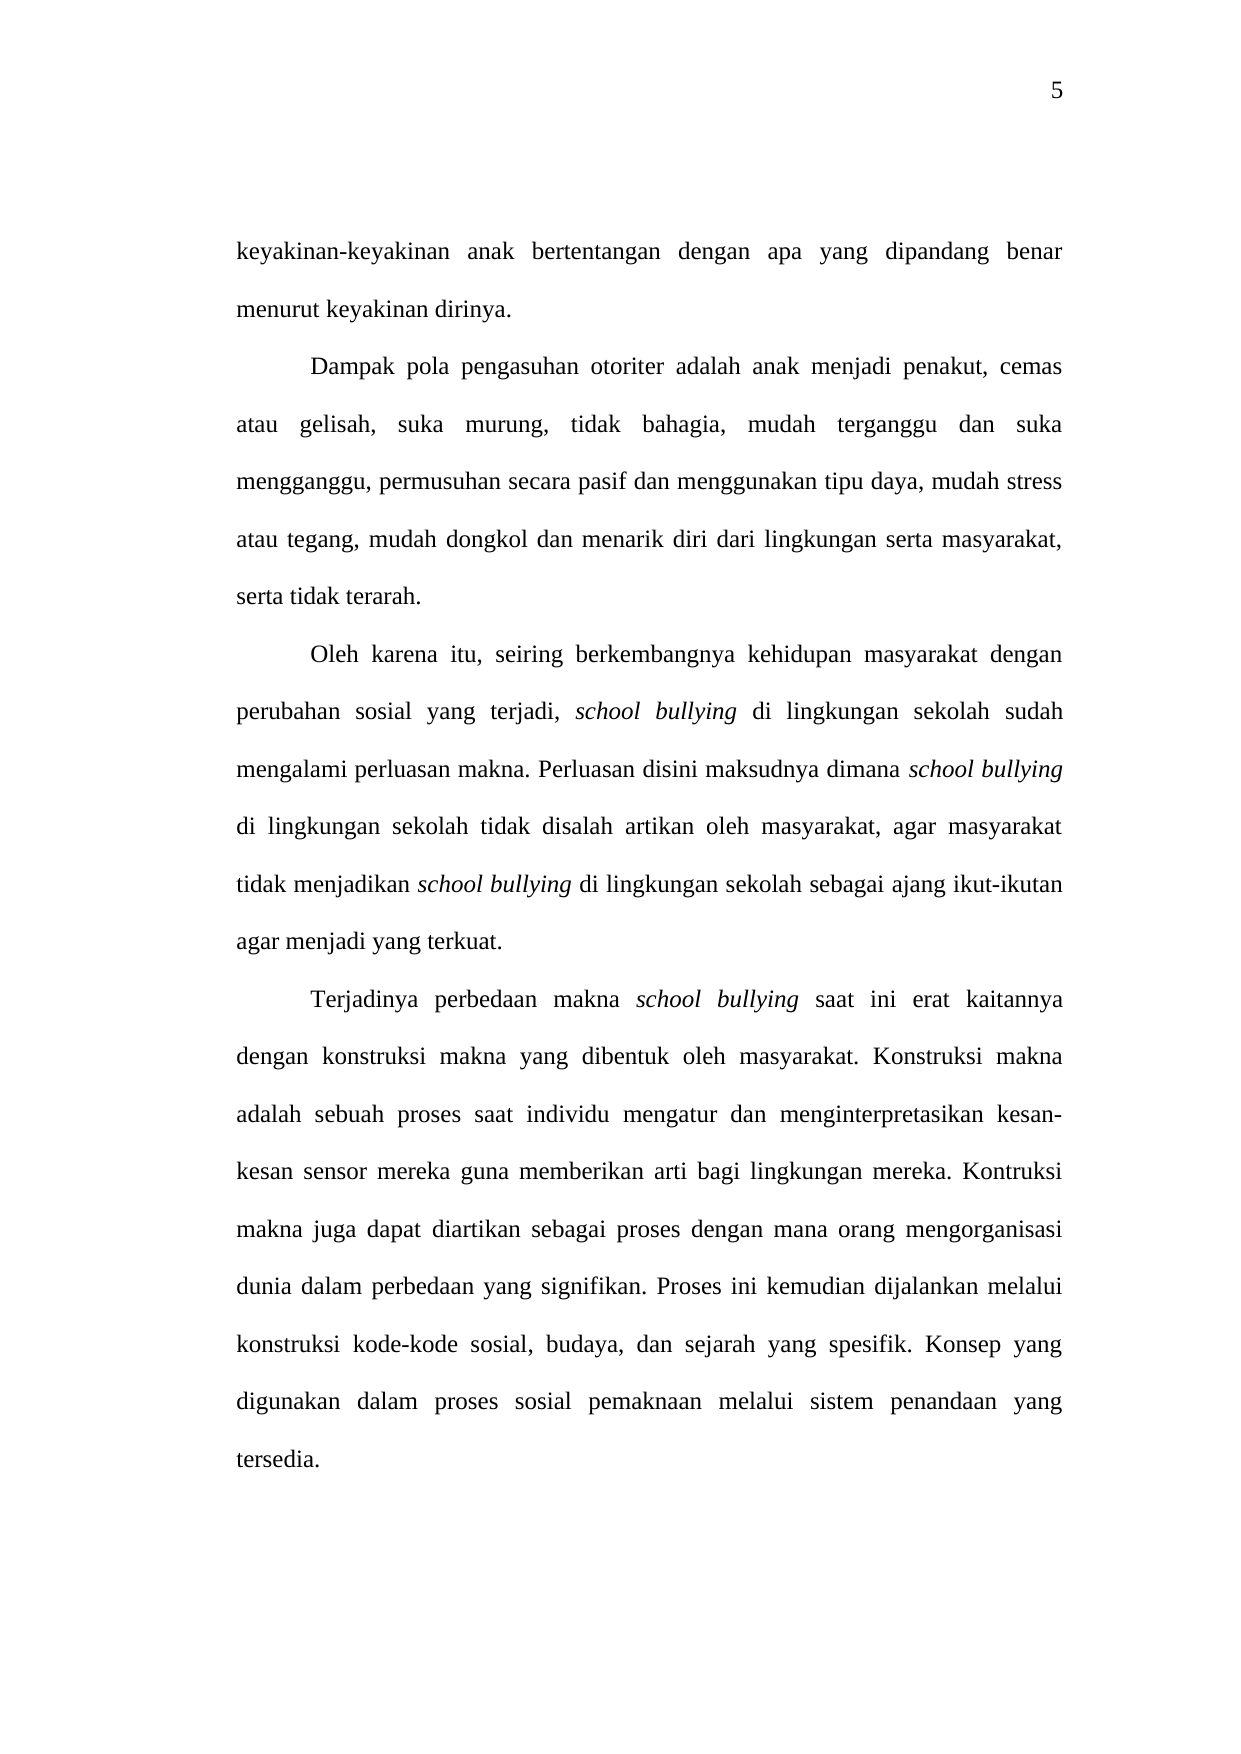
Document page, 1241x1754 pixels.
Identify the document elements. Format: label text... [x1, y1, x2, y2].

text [236, 236, 1063, 322]
text Dampak pola pengasuhan otoriter adalah anak menjadi penakut, cemas atau gelisah, suka murung, tidak bahagia, mudah terganggu dan suka mengganggu, permusuhan secara pasif dan menggunakan tipu daya, mudah stress atau tegang, mudah dongkol dan menarik diri dari lingkungan serta masyarakat, serta tidak terarah. [236, 351, 1063, 610]
text Terjadinya perbedaan makna school bullying saat ini erat kaitannya dengan konstruksi makna yang dibentuk oleh masyarakat. Konstruksi makna adalah sebuah proses saat individu mengatur dan menginterpretasikan kesan-kesan sensor mereka guna memberikan arti bagi lingkungan mereka. Kontruksi makna juga dapat diartikan sebagai proses dengan mana orang mengorganisasi dunia dalam perbedaan yang signifikan. Proses ini kemudian dijalankan melalui konstruksi kode-kode sosial, budaya, dan sejarah yang spesifik. Konsep yang digunakan dalam proses sosial pemaknaan melalui sistem penandaan yang tersedia. [236, 984, 1063, 1472]
text Oleh karena itu, seiring berkembangnya kehidupan masyarakat dengan perubahan sosial yang terjadi, school bullying di lingkungan sekolah sudah mengalami perluasan makna. Perluasan disini maksudnya dimana school bullying di lingkungan sekolah tidak disalah artikan oleh masyarakat, agar masyarakat tidak menjadikan school bullying di lingkungan sekolah sebagai ajang ikut-ikutan agar menjadi yang terkuat. [236, 639, 1063, 955]
